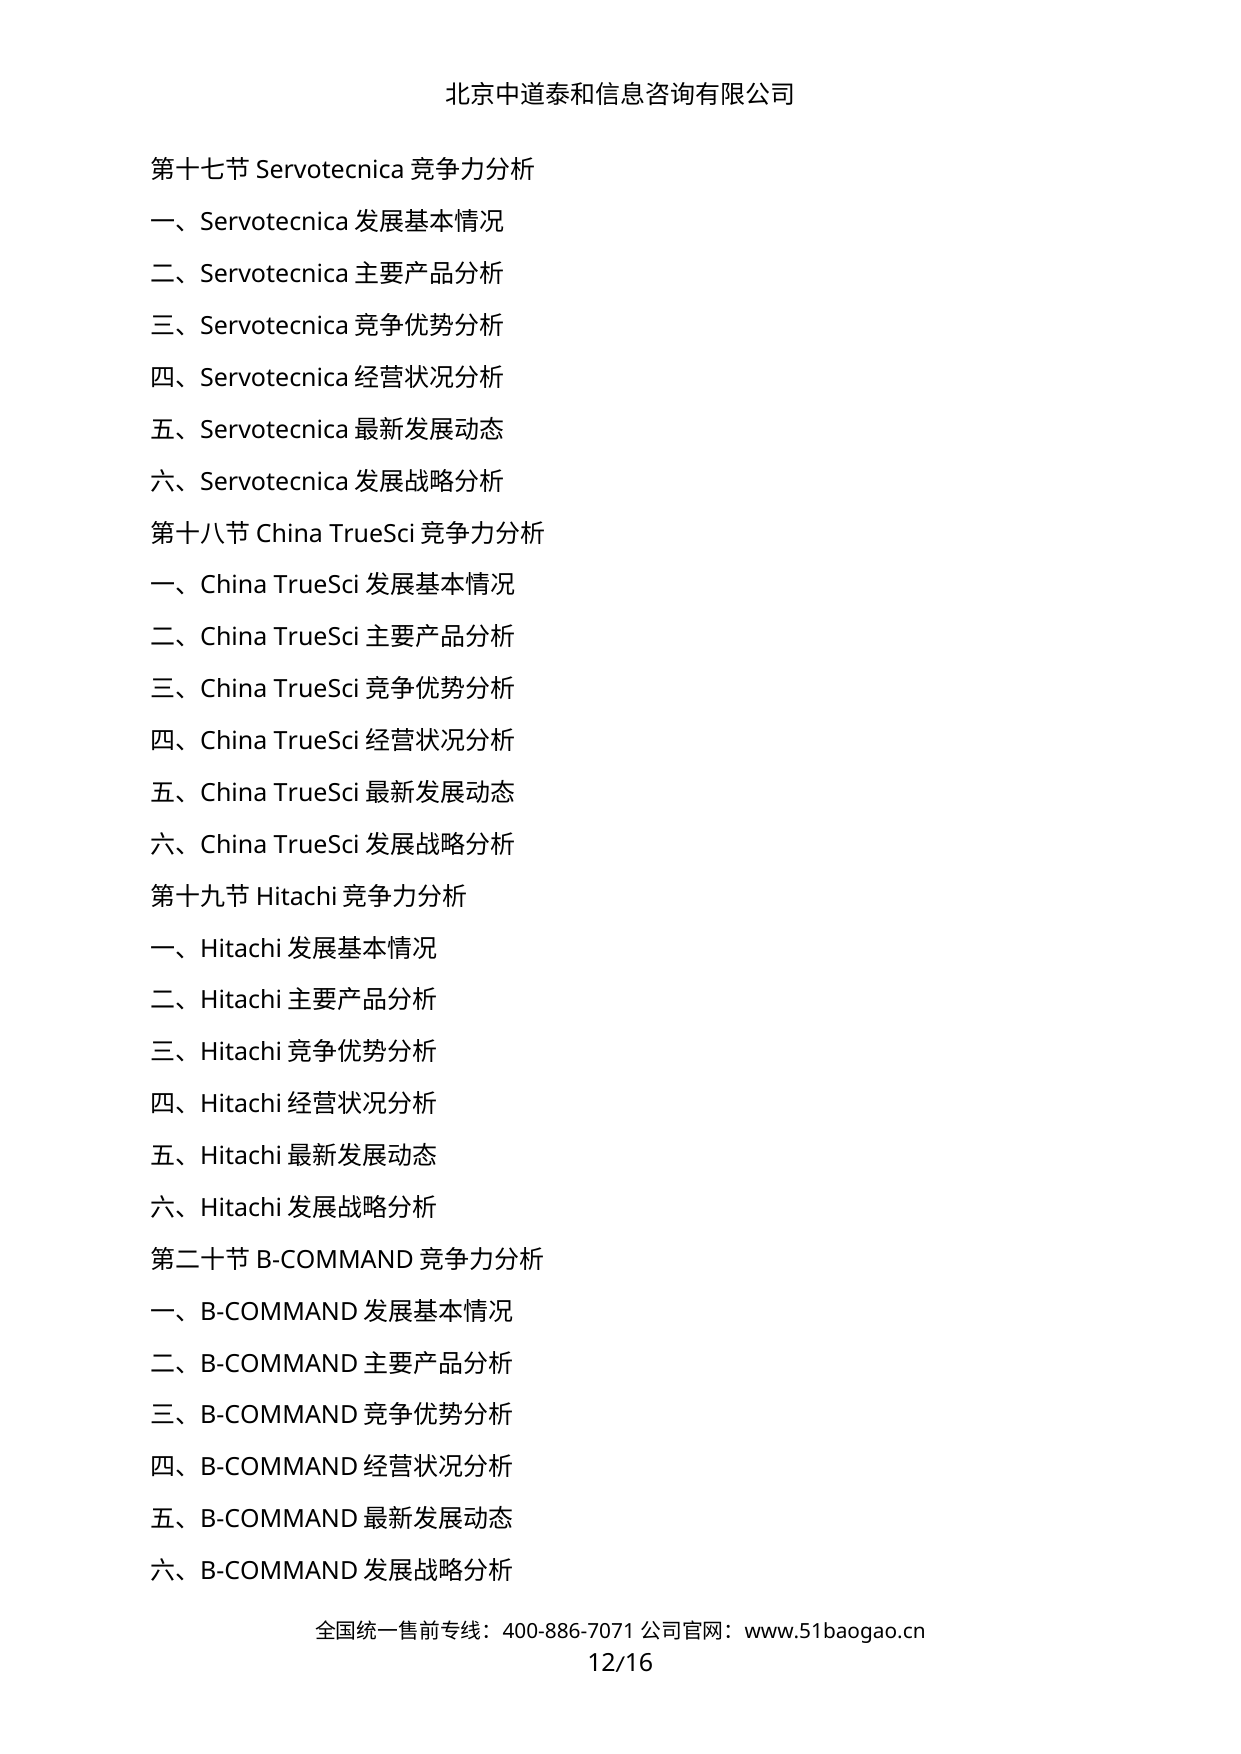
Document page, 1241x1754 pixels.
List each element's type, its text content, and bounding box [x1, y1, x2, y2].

text 一、Servotecnica发展基本情况 [150, 202, 1090, 238]
text 三、B-COMMAND竞争优势分析 [150, 1395, 1090, 1431]
text 三、Hitachi竞争优势分析 [150, 1032, 1090, 1068]
text 二、Servotecnica主要产品分析 [150, 254, 1090, 290]
text 第十九节 Hitachi竞争力分析 [150, 876, 1090, 912]
text 第十八节 China TrueSci竞争力分析 [150, 513, 1090, 549]
text 二、China TrueSci主要产品分析 [150, 617, 1090, 653]
text 一、B-COMMAND发展基本情况 [150, 1291, 1090, 1327]
text 六、B-COMMAND发展战略分析 [150, 1551, 1090, 1587]
text 三、China TrueSci竞争优势分析 [150, 669, 1090, 705]
text 三、Servotecnica竞争优势分析 [150, 306, 1090, 342]
text 二、Hitachi主要产品分析 [150, 980, 1090, 1016]
text 四、B-COMMAND经营状况分析 [150, 1447, 1090, 1483]
text 五、China TrueSci最新发展动态 [150, 772, 1090, 809]
text 六、China TrueSci发展战略分析 [150, 824, 1090, 861]
text 第二十节 B-COMMAND竞争力分析 [150, 1239, 1090, 1276]
text 六、Servotecnica发展战略分析 [150, 461, 1090, 497]
text 一、Hitachi发展基本情况 [150, 928, 1090, 964]
text 五、Servotecnica最新发展动态 [150, 409, 1090, 446]
text 四、China TrueSci经营状况分析 [150, 721, 1090, 757]
text 六、Hitachi发展战略分析 [150, 1187, 1090, 1224]
text 五、B-COMMAND最新发展动态 [150, 1499, 1090, 1535]
text 第十七节 Servotecnica竞争力分析 [150, 150, 1090, 186]
text 一、China TrueSci发展基本情况 [150, 565, 1090, 601]
text 五、Hitachi最新发展动态 [150, 1136, 1090, 1172]
text 四、Hitachi经营状况分析 [150, 1084, 1090, 1120]
text 二、B-COMMAND主要产品分析 [150, 1343, 1090, 1379]
text 四、Servotecnica经营状况分析 [150, 357, 1090, 394]
